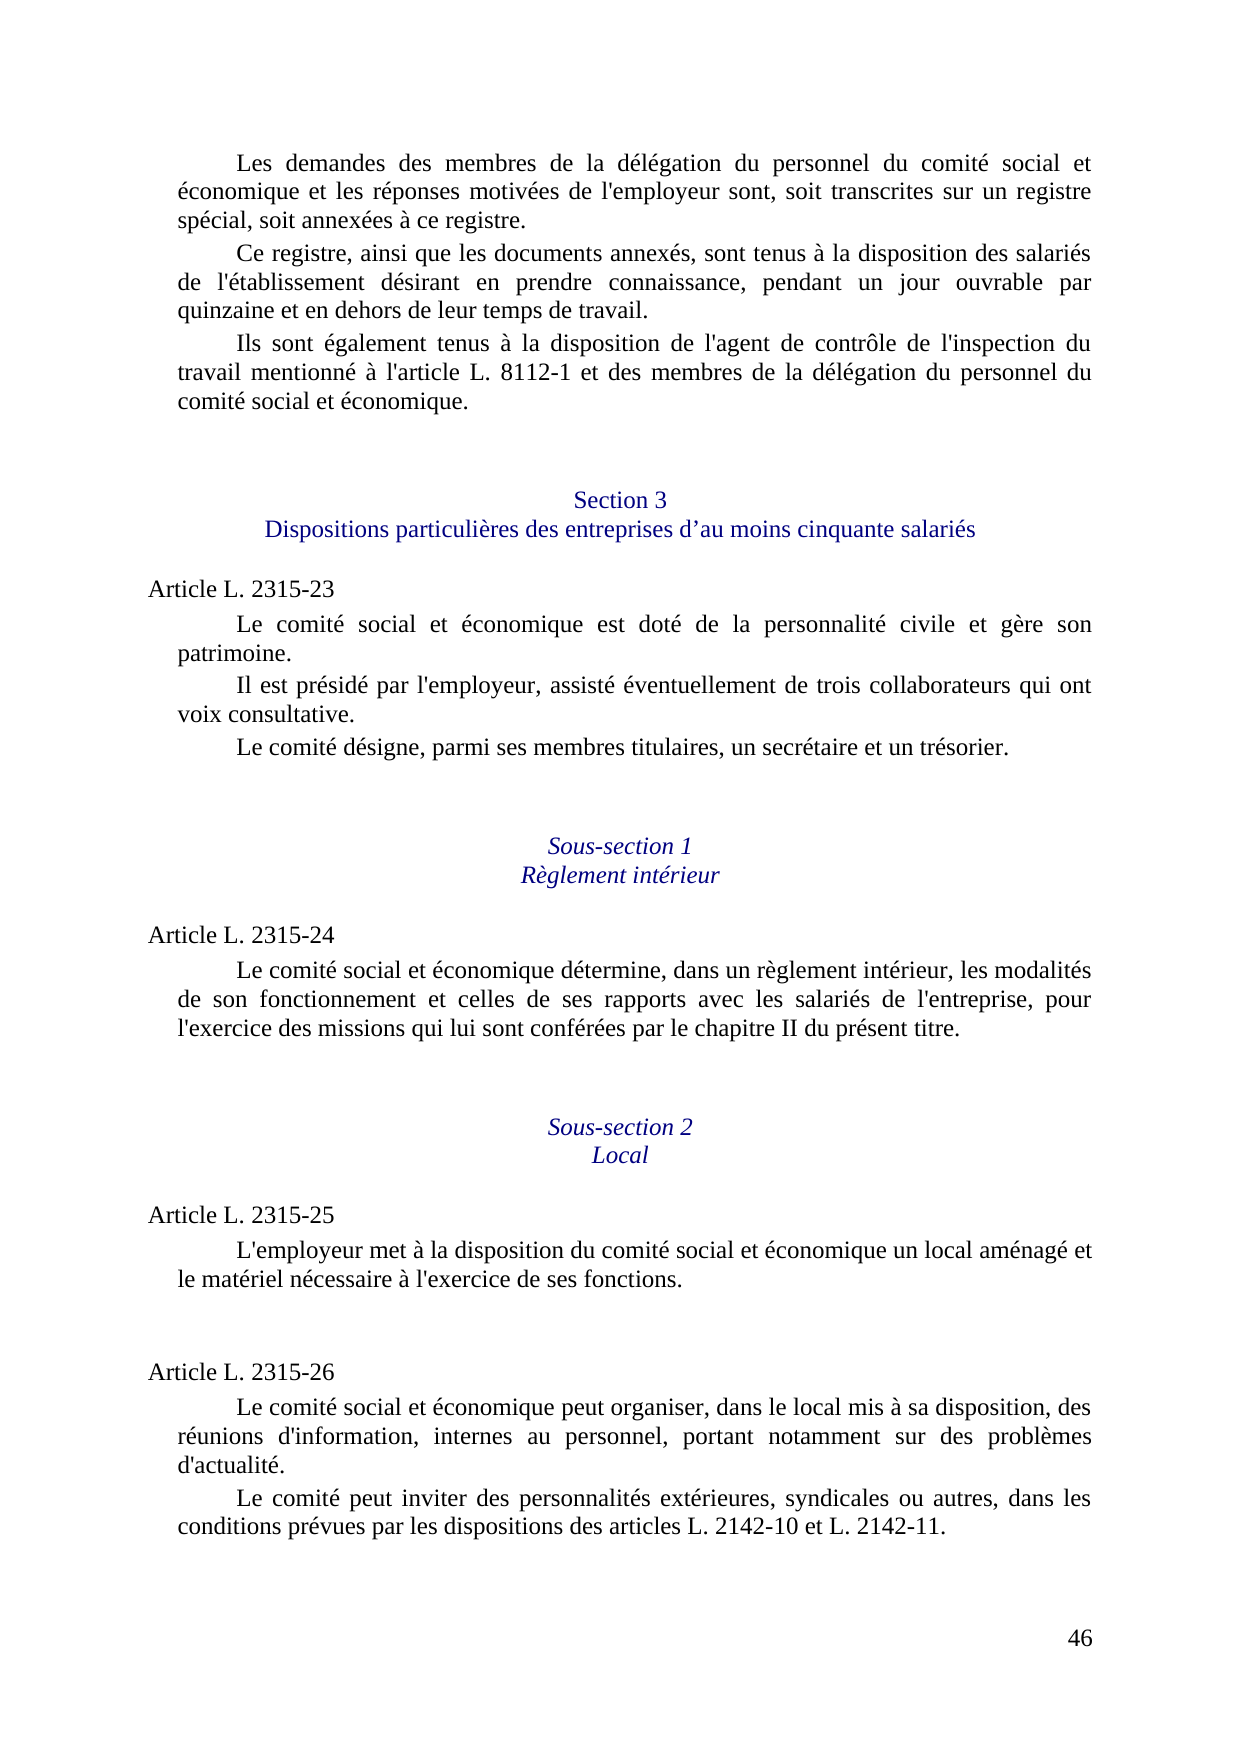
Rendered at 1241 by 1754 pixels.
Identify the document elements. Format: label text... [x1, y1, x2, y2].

text Article L. 2315-25 [148, 1201, 1093, 1229]
text Les demandes des membres de la délégation du personnel du comité social et économique et les réponses motivées de l'employeur sont, soit transcrites sur un registre spécial, soit annexées à ce registre. [177, 148, 1093, 234]
text Article L. 2315-26 [148, 1357, 1093, 1386]
text Le comité social et économique est doté de la personnalité civile et gère son patrimoine. [177, 609, 1093, 666]
text Le comité social et économique peut organiser, dans le local mis à sa disposition, des réunions d'information, internes au personnel, portant notamment sur des problèmes d'actualité. [177, 1392, 1093, 1478]
text Ce registre, ainsi que les documents annexés, sont tenus à la disposition des salariés de l'établissement désirant en prendre connaissance, pendant un jour ouvrable par quinzaine et en dehors de leur temps de travail. [177, 238, 1093, 324]
text Article L. 2315-23 [148, 574, 1093, 603]
text L'employeur met à la disposition du comité social et économique un local aménagé et le matériel nécessaire à l'exercice de ses fonctions. [177, 1236, 1093, 1293]
text Ils sont également tenus à la disposition de l'agent de contrôle de l'inspection du travail mentionné à l'article L. 8112-1 et des membres de la délégation du personnel du comité social et économique. [177, 328, 1093, 415]
text Section 3 Dispositions particulières des entreprises d’au moins cinquante salariés [148, 485, 1093, 543]
text Sous-section 1 Règlement intérieur [148, 831, 1093, 889]
text Il est présidé par l'employeur, assisté éventuellement de trois collaborateurs qui ont voix consultative. [177, 671, 1093, 728]
text Le comité peut inviter des personnalités extérieures, syndicales ou autres, dans les conditions prévues par les dispositions des articles L. 2142-10 et L. 2142-11. [177, 1483, 1093, 1540]
text Sous-section 2 Local [148, 1112, 1093, 1169]
text Le comité social et économique détermine, dans un règlement intérieur, les modalités de son fonctionnement et celles de ses rapports avec les salariés de l'entreprise, pour l'exercice des missions qui lui sont conférées par le chapitre II du présent titre. [177, 955, 1093, 1041]
text Article L. 2315-24 [148, 920, 1093, 949]
text Le comité désigne, parmi ses membres titulaires, un secrétaire et un trésorier. [177, 732, 1093, 761]
